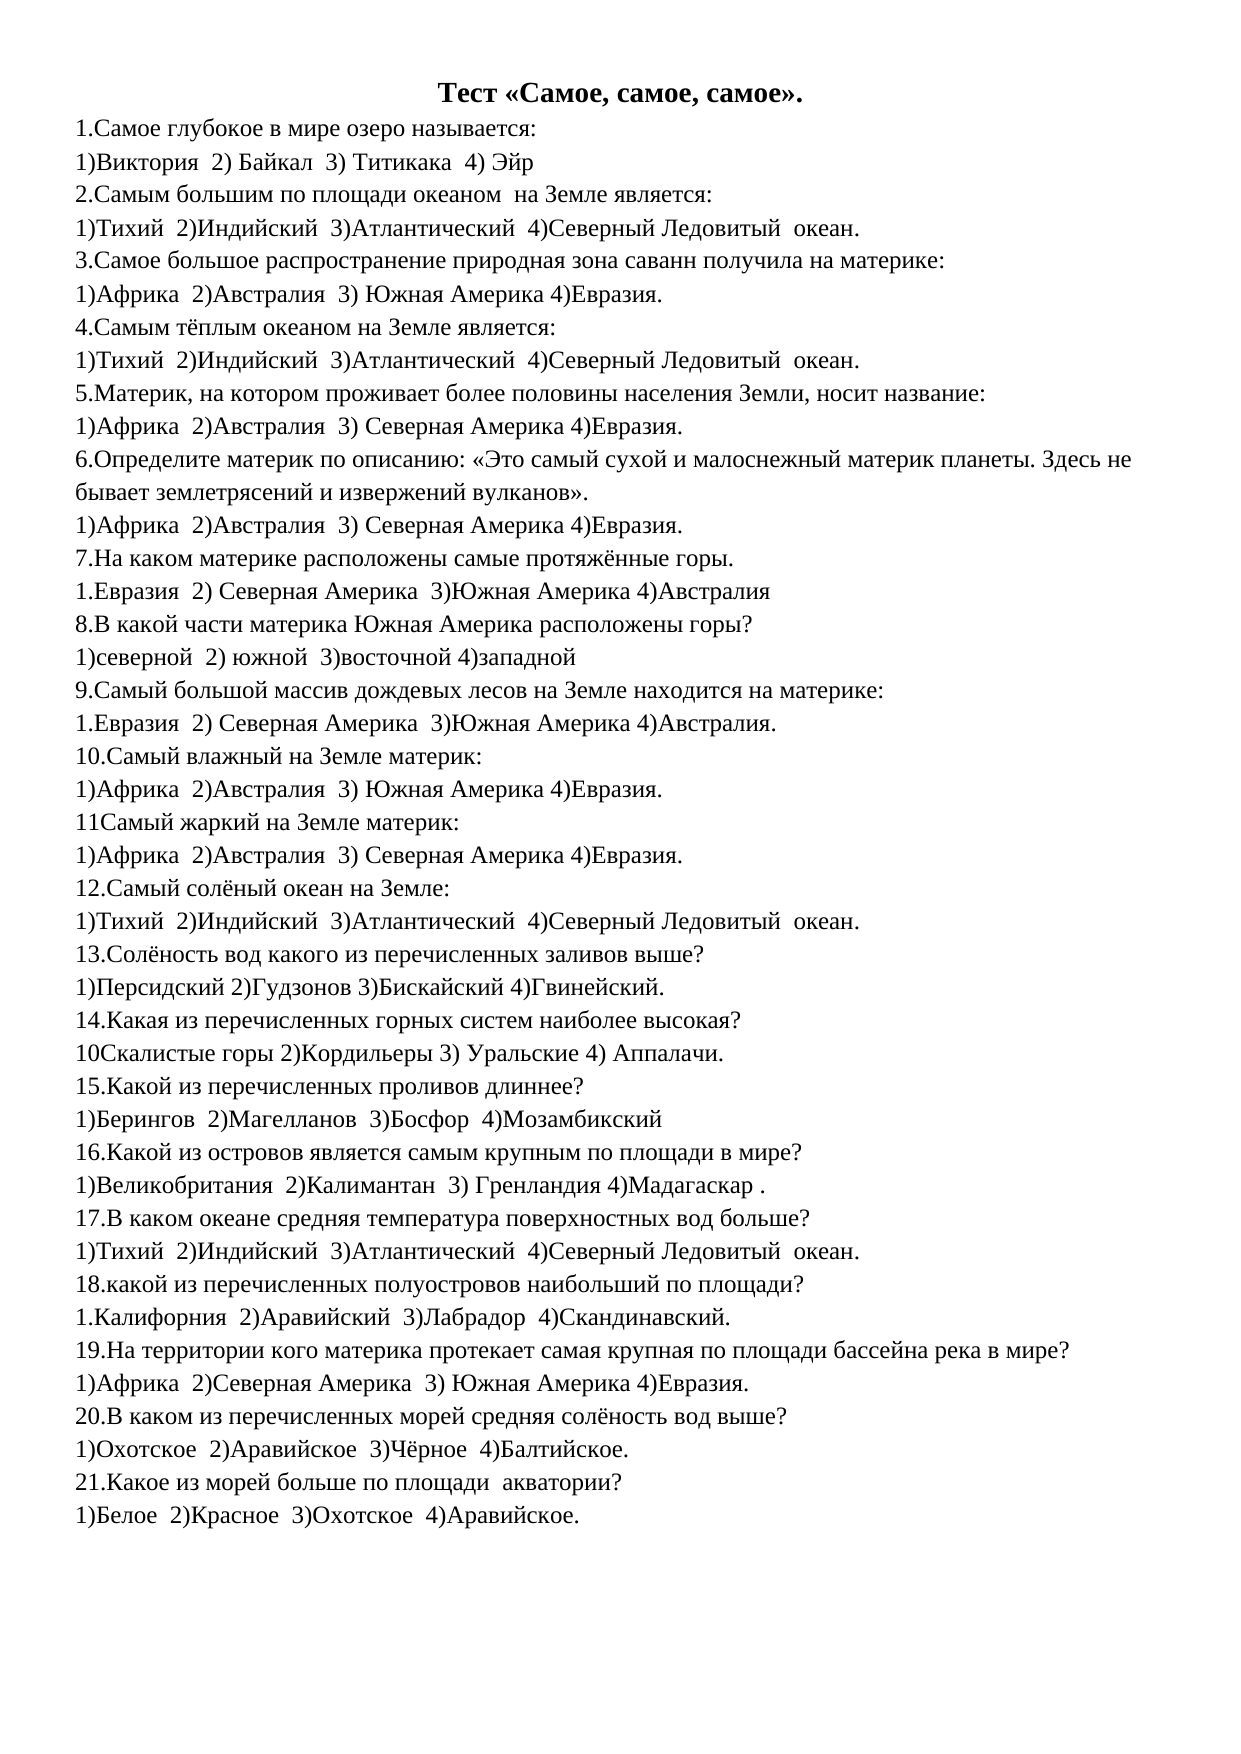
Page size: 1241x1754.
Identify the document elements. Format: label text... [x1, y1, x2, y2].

text 11Самый жаркий на Земле материк: [75, 807, 1165, 836]
text 1)Великобритания 2)Калимантан 3) Гренландия 4)Мадагаскар . [75, 1170, 1165, 1199]
text 5.Материк, на котором проживает более половины населения Земли, носит название: [75, 378, 1165, 406]
text Тест «Самое, самое, самое». [75, 75, 1165, 108]
text 1)Африка 2)Австралия 3) Южная Америка 4)Евразия. [75, 774, 1165, 803]
text 9.Самый большой массив дождевых лесов на Земле находится на материке: [75, 675, 1165, 704]
text 1.Евразия 2) Северная Америка 3)Южная Америка 4)Австралия [75, 576, 1165, 604]
text 1)Африка 2)Австралия 3) Южная Америка 4)Евразия. [75, 279, 1165, 307]
text 8.В какой части материка Южная Америка расположены горы? [75, 609, 1165, 638]
text 10Скалистые горы 2)Кордильеры 3) Уральские 4) Аппалачи. [75, 1038, 1165, 1067]
text 16.Какой из островов является самым крупным по площади в мире? [75, 1137, 1165, 1166]
text 4.Самым тёплым океаном на Земле является: [75, 312, 1165, 340]
text 1)Африка 2)Австралия 3) Северная Америка 4)Евразия. [75, 510, 1165, 538]
text 19.На территории кого материка протекает самая крупная по площади бассейна река в мире? 1)Африка 2)Северная Америка 3) Южная Америка 4)Евразия. [75, 1335, 1165, 1397]
text 7.На каком материке расположены самые протяжённые горы. [75, 543, 1165, 572]
text 1)Тихий 2)Индийский 3)Атлантический 4)Северный Ледовитый океан. [75, 1236, 1165, 1265]
text 21.Какое из морей больше по площади акватории? [75, 1467, 1165, 1496]
text 1.Калифорния 2)Аравийский 3)Лабрадор 4)Скандинавский. [75, 1302, 1165, 1331]
text 1)Африка 2)Австралия 3) Северная Америка 4)Евразия. [75, 411, 1165, 439]
text 1)Берингов 2)Магелланов 3)Босфор 4)Мозамбикский [75, 1104, 1165, 1133]
text 1)Тихий 2)Индийский 3)Атлантический 4)Северный Ледовитый океан. [75, 345, 1165, 373]
text 20.В каком из перечисленных морей средняя солёность вод выше? [75, 1401, 1165, 1430]
text 1)Тихий 2)Индийский 3)Атлантический 4)Северный Ледовитый океан. [75, 213, 1165, 241]
text 10.Самый влажный на Земле материк: [75, 741, 1165, 770]
text 1)Персидский 2)Гудзонов 3)Бискайский 4)Гвинейский. [75, 972, 1165, 1001]
text 1.Самое глубокое в мире озеро называется: [75, 113, 1165, 142]
text 6.Определите материк по описанию: «Это самый сухой и малоснежный материк планеты. Здесь не бывает землетрясений и извержений вулканов». [75, 444, 1165, 506]
text 1)северной 2) южной 3)восточной 4)западной [75, 642, 1165, 671]
text 12.Самый солёный океан на Земле: [75, 873, 1165, 902]
text 1)Белое 2)Красное 3)Охотское 4)Аравийское. [75, 1500, 1165, 1529]
text 2.Самым большим по площади океаном на Земле является: [75, 179, 1165, 208]
text 1)Африка 2)Австралия 3) Северная Америка 4)Евразия. [75, 840, 1165, 869]
text 1)Охотское 2)Аравийское 3)Чёрное 4)Балтийское. [75, 1434, 1165, 1463]
text 3.Самое большое распространение природная зона саванн получила на материке: [75, 246, 1165, 274]
text 14.Какая из перечисленных горных систем наиболее высокая? [75, 1005, 1165, 1034]
text 13.Солёность вод какого из перечисленных заливов выше? [75, 939, 1165, 968]
text 18.какой из перечисленных полуостровов наибольший по площади? [75, 1269, 1165, 1298]
text 17.В каком океане средняя температура поверхностных вод больше? [75, 1203, 1165, 1232]
text 1)Тихий 2)Индийский 3)Атлантический 4)Северный Ледовитый океан. [75, 906, 1165, 935]
text 15.Какой из перечисленных проливов длиннее? [75, 1071, 1165, 1100]
text 1.Евразия 2) Северная Америка 3)Южная Америка 4)Австралия. [75, 708, 1165, 737]
text 1)Виктория 2) Байкал 3) Титикака 4) Эйр [75, 147, 1165, 175]
